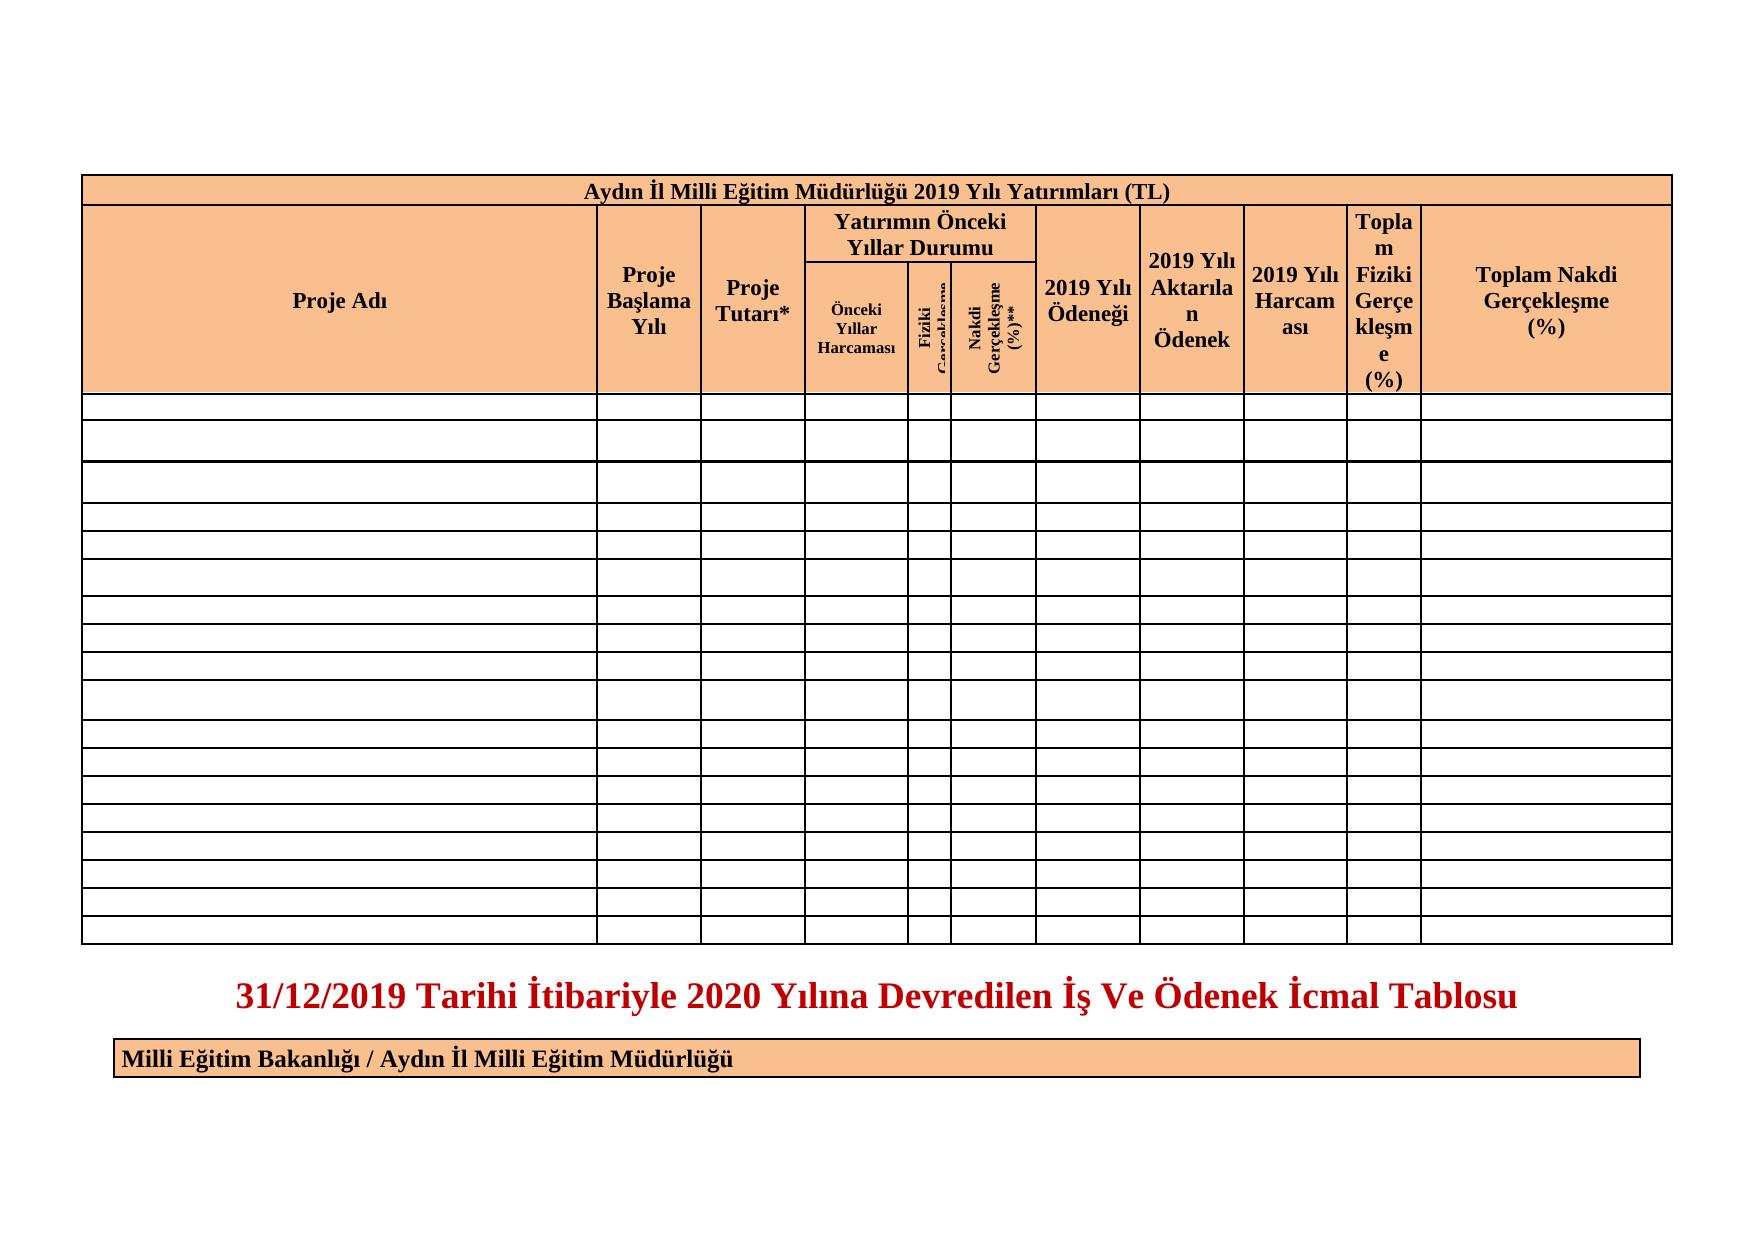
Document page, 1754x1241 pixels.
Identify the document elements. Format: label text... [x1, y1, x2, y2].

table_cell [598, 889, 700, 914]
table_cell [1422, 532, 1671, 557]
table_cell [598, 421, 700, 460]
table_cell [1037, 653, 1139, 679]
table_cell [1141, 681, 1243, 719]
table_cell [1141, 625, 1243, 651]
table_cell [1348, 833, 1420, 859]
table_cell [952, 421, 1035, 460]
table_cell [909, 395, 950, 419]
table_cell [83, 395, 596, 419]
table_cell Proje Başlama Yılı [598, 206, 700, 392]
table_cell [909, 532, 950, 557]
table_cell [1422, 504, 1671, 529]
table_cell [1037, 861, 1139, 887]
table_cell [1037, 777, 1139, 803]
table_cell [1141, 463, 1243, 502]
table_cell [702, 504, 804, 529]
table_cell [598, 917, 700, 942]
table_cell [598, 532, 700, 557]
table_cell [702, 749, 804, 775]
table_cell [952, 597, 1035, 623]
table_cell [1245, 833, 1346, 859]
table_cell [702, 777, 804, 803]
table_cell [1037, 721, 1139, 747]
table_cell [1141, 395, 1243, 419]
table_cell [1348, 532, 1420, 557]
table_cell [702, 463, 804, 502]
table_cell [83, 625, 596, 651]
table_cell [1422, 625, 1671, 651]
table_cell [1245, 889, 1346, 914]
table_cell [806, 805, 907, 831]
table_cell [702, 805, 804, 831]
table_cell [1422, 833, 1671, 859]
table_cell Önceki Yıllar Harcaması [806, 263, 907, 392]
table_cell [598, 597, 700, 623]
table_cell [1245, 805, 1346, 831]
table_cell [1422, 749, 1671, 775]
table_cell [1141, 653, 1243, 679]
table_cell [83, 833, 596, 859]
table_cell [806, 749, 907, 775]
table_cell [1422, 681, 1671, 719]
table_cell [598, 560, 700, 595]
table_cell [952, 777, 1035, 803]
table_cell [702, 532, 804, 557]
table_cell [1245, 681, 1346, 719]
table_cell [806, 395, 907, 419]
table_cell [1245, 395, 1346, 419]
table_cell [952, 917, 1035, 942]
table_cell [1245, 861, 1346, 887]
table_cell [1422, 395, 1671, 419]
table_cell 2019 Yılı Ödeneği [1037, 206, 1139, 392]
subtitle 31/12/2019 Tarihi İtibariyle 2020 Yılına Devredilen İş Ve Ödenek İcmal Tablosu [148, 973, 1606, 1016]
table_cell [909, 805, 950, 831]
table_cell [1348, 597, 1420, 623]
table_cell [806, 532, 907, 557]
table_cell [83, 597, 596, 623]
table_cell [83, 504, 596, 529]
table_cell [1245, 777, 1346, 803]
table_cell [702, 889, 804, 914]
table_cell [1037, 833, 1139, 859]
table_cell Yatırımın Önceki Yıllar Durumu [806, 206, 1035, 261]
table_cell [1348, 721, 1420, 747]
table_cell [806, 653, 907, 679]
table_cell [598, 463, 700, 502]
table_cell [598, 653, 700, 679]
table_cell [952, 625, 1035, 651]
table_cell [702, 395, 804, 419]
table_cell Toplam Fiziki Gerçekleşme (%) [1348, 206, 1420, 392]
table_cell [702, 833, 804, 859]
table_cell [1422, 889, 1671, 914]
table_cell [806, 861, 907, 887]
table_cell [1037, 889, 1139, 914]
table_cell [909, 889, 950, 914]
table_cell [806, 597, 907, 623]
table_cell [83, 681, 596, 719]
table_cell [1141, 777, 1243, 803]
table_cell [806, 463, 907, 502]
table_cell [1141, 532, 1243, 557]
table_cell 2019 Yılı Aktarılan Ödenek [1141, 206, 1243, 392]
table_cell [952, 805, 1035, 831]
table_cell [1037, 532, 1139, 557]
table_cell [1348, 504, 1420, 529]
table_cell [1422, 597, 1671, 623]
table_cell [1037, 749, 1139, 775]
table_cell [909, 721, 950, 747]
table_cell [1422, 861, 1671, 887]
table_cell [598, 504, 700, 529]
table_cell [1037, 597, 1139, 623]
table_cell [806, 421, 907, 460]
table_cell [909, 625, 950, 651]
table_cell [83, 889, 596, 914]
table_cell [83, 777, 596, 803]
table_cell [1245, 721, 1346, 747]
table_cell [598, 777, 700, 803]
table_cell [1422, 917, 1671, 942]
table_cell [702, 681, 804, 719]
table_cell [1141, 749, 1243, 775]
table_cell Toplam Nakdi Gerçekleşme (%) [1422, 206, 1671, 392]
table_cell [1348, 653, 1420, 679]
table_cell [1245, 421, 1346, 460]
table_cell [1037, 421, 1139, 460]
table_cell [1348, 463, 1420, 502]
table_cell [598, 833, 700, 859]
table_cell [1037, 805, 1139, 831]
table_cell [1348, 560, 1420, 595]
table_cell [1037, 917, 1139, 942]
table_cell [598, 805, 700, 831]
table_cell [952, 861, 1035, 887]
table_cell [598, 749, 700, 775]
table_cell [952, 504, 1035, 529]
table_cell [1037, 560, 1139, 595]
table_cell [806, 560, 907, 595]
table_cell [1037, 395, 1139, 419]
table_cell [1141, 421, 1243, 460]
table_cell [1141, 917, 1243, 942]
table_header Aydın İl Milli Eğitim Müdürlüğü 2019 Yılı Yatırımları (TL) [83, 176, 1671, 204]
table_cell [1422, 421, 1671, 460]
table_cell [1141, 861, 1243, 887]
table_cell [1141, 721, 1243, 747]
table_cell [702, 917, 804, 942]
table_cell [1422, 463, 1671, 502]
table_cell [806, 681, 907, 719]
table_cell [909, 681, 950, 719]
table_cell [1348, 777, 1420, 803]
table_cell [83, 560, 596, 595]
table_cell [1245, 597, 1346, 623]
table_cell [598, 625, 700, 651]
table_cell [806, 625, 907, 651]
table_cell [909, 421, 950, 460]
table_cell [1141, 504, 1243, 529]
table_cell [83, 749, 596, 775]
table_cell [598, 861, 700, 887]
table_cell [83, 421, 596, 460]
table_cell [1348, 681, 1420, 719]
table_cell [1037, 681, 1139, 719]
table_cell [806, 721, 907, 747]
table_cell [1245, 504, 1346, 529]
table_cell [1348, 395, 1420, 419]
table_cell [83, 721, 596, 747]
table_cell [1348, 889, 1420, 914]
table_cell [702, 421, 804, 460]
table_cell [1037, 463, 1139, 502]
table_cell [909, 463, 950, 502]
table_cell [702, 653, 804, 679]
table_cell [83, 861, 596, 887]
table_cell [1422, 777, 1671, 803]
table_cell [909, 560, 950, 595]
table_cell [1141, 597, 1243, 623]
table_cell [952, 532, 1035, 557]
table_cell [1422, 560, 1671, 595]
table_cell [1245, 653, 1346, 679]
table_cell [952, 681, 1035, 719]
table_cell [1422, 805, 1671, 831]
table_cell [598, 721, 700, 747]
table_cell [1245, 560, 1346, 595]
table_cell [702, 721, 804, 747]
table_cell [909, 504, 950, 529]
table_cell [598, 681, 700, 719]
table_cell [702, 625, 804, 651]
table_cell [1245, 749, 1346, 775]
table_cell [806, 917, 907, 942]
table_cell [806, 889, 907, 914]
table_cell [909, 749, 950, 775]
table_cell [1141, 560, 1243, 595]
table_cell [952, 749, 1035, 775]
table_cell [909, 653, 950, 679]
table_cell [702, 861, 804, 887]
table_cell Proje Adı [83, 206, 596, 392]
table_cell [702, 597, 804, 623]
table_header Milli Eğitim Bakanlığı / Aydın İl Milli Eğitim Müdürlüğü [115, 1040, 1639, 1076]
table_cell [598, 395, 700, 419]
table_cell [1245, 532, 1346, 557]
table_cell [952, 395, 1035, 419]
table_cell [1141, 889, 1243, 914]
table_cell [806, 504, 907, 529]
table_cell [806, 777, 907, 803]
table_cell [83, 917, 596, 942]
table_cell [952, 463, 1035, 502]
table_cell [909, 833, 950, 859]
table_cell [1245, 625, 1346, 651]
table_cell [952, 721, 1035, 747]
table_cell [909, 917, 950, 942]
table_cell [83, 463, 596, 502]
table_cell [806, 833, 907, 859]
table_cell [952, 889, 1035, 914]
table_cell [1422, 721, 1671, 747]
table_cell [909, 597, 950, 623]
table_cell [702, 560, 804, 595]
table_cell [1141, 805, 1243, 831]
table_cell [1348, 421, 1420, 460]
table_cell [952, 833, 1035, 859]
table_cell [909, 861, 950, 887]
table_cell [909, 777, 950, 803]
table_cell Proje Tutarı* [702, 206, 804, 392]
table_cell [1348, 805, 1420, 831]
table_cell Fiziki Gerçekleşme (%)** [909, 263, 950, 392]
table_cell 2019 Yılı Harcaması [1245, 206, 1346, 392]
table_cell [83, 532, 596, 557]
table_cell [83, 805, 596, 831]
table_cell [1348, 625, 1420, 651]
table_cell [1141, 833, 1243, 859]
table_cell [1348, 861, 1420, 887]
table_cell [1348, 917, 1420, 942]
table_cell [1245, 463, 1346, 502]
table_cell [952, 653, 1035, 679]
table_cell [1348, 749, 1420, 775]
table_cell [1422, 653, 1671, 679]
table_cell Nakdi Gerçekleşme (%)** [952, 263, 1035, 392]
table_cell [83, 653, 596, 679]
table_cell [952, 560, 1035, 595]
table_cell [1245, 917, 1346, 942]
table_cell [1037, 504, 1139, 529]
table_cell [1037, 625, 1139, 651]
